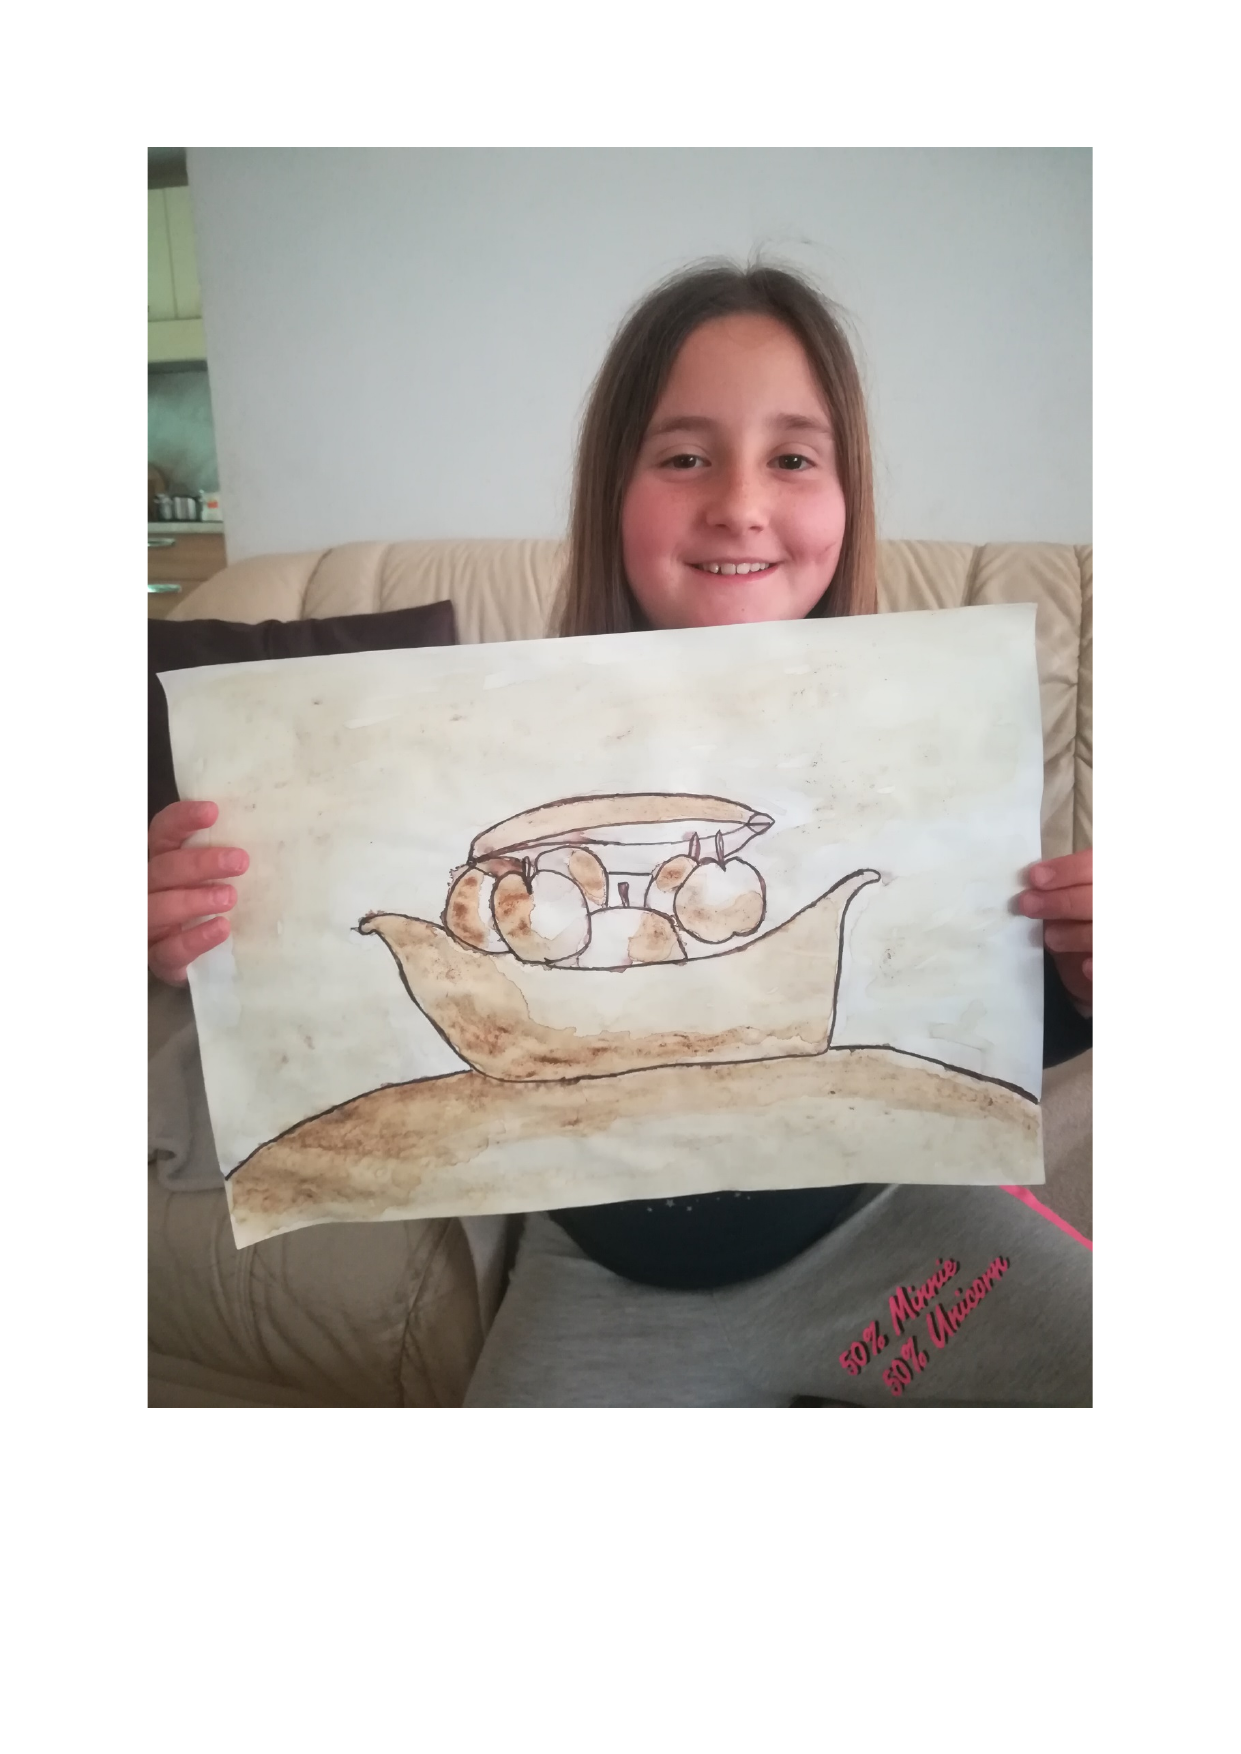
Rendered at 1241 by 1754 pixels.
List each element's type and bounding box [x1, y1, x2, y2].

picture [147, 147, 1093, 1408]
